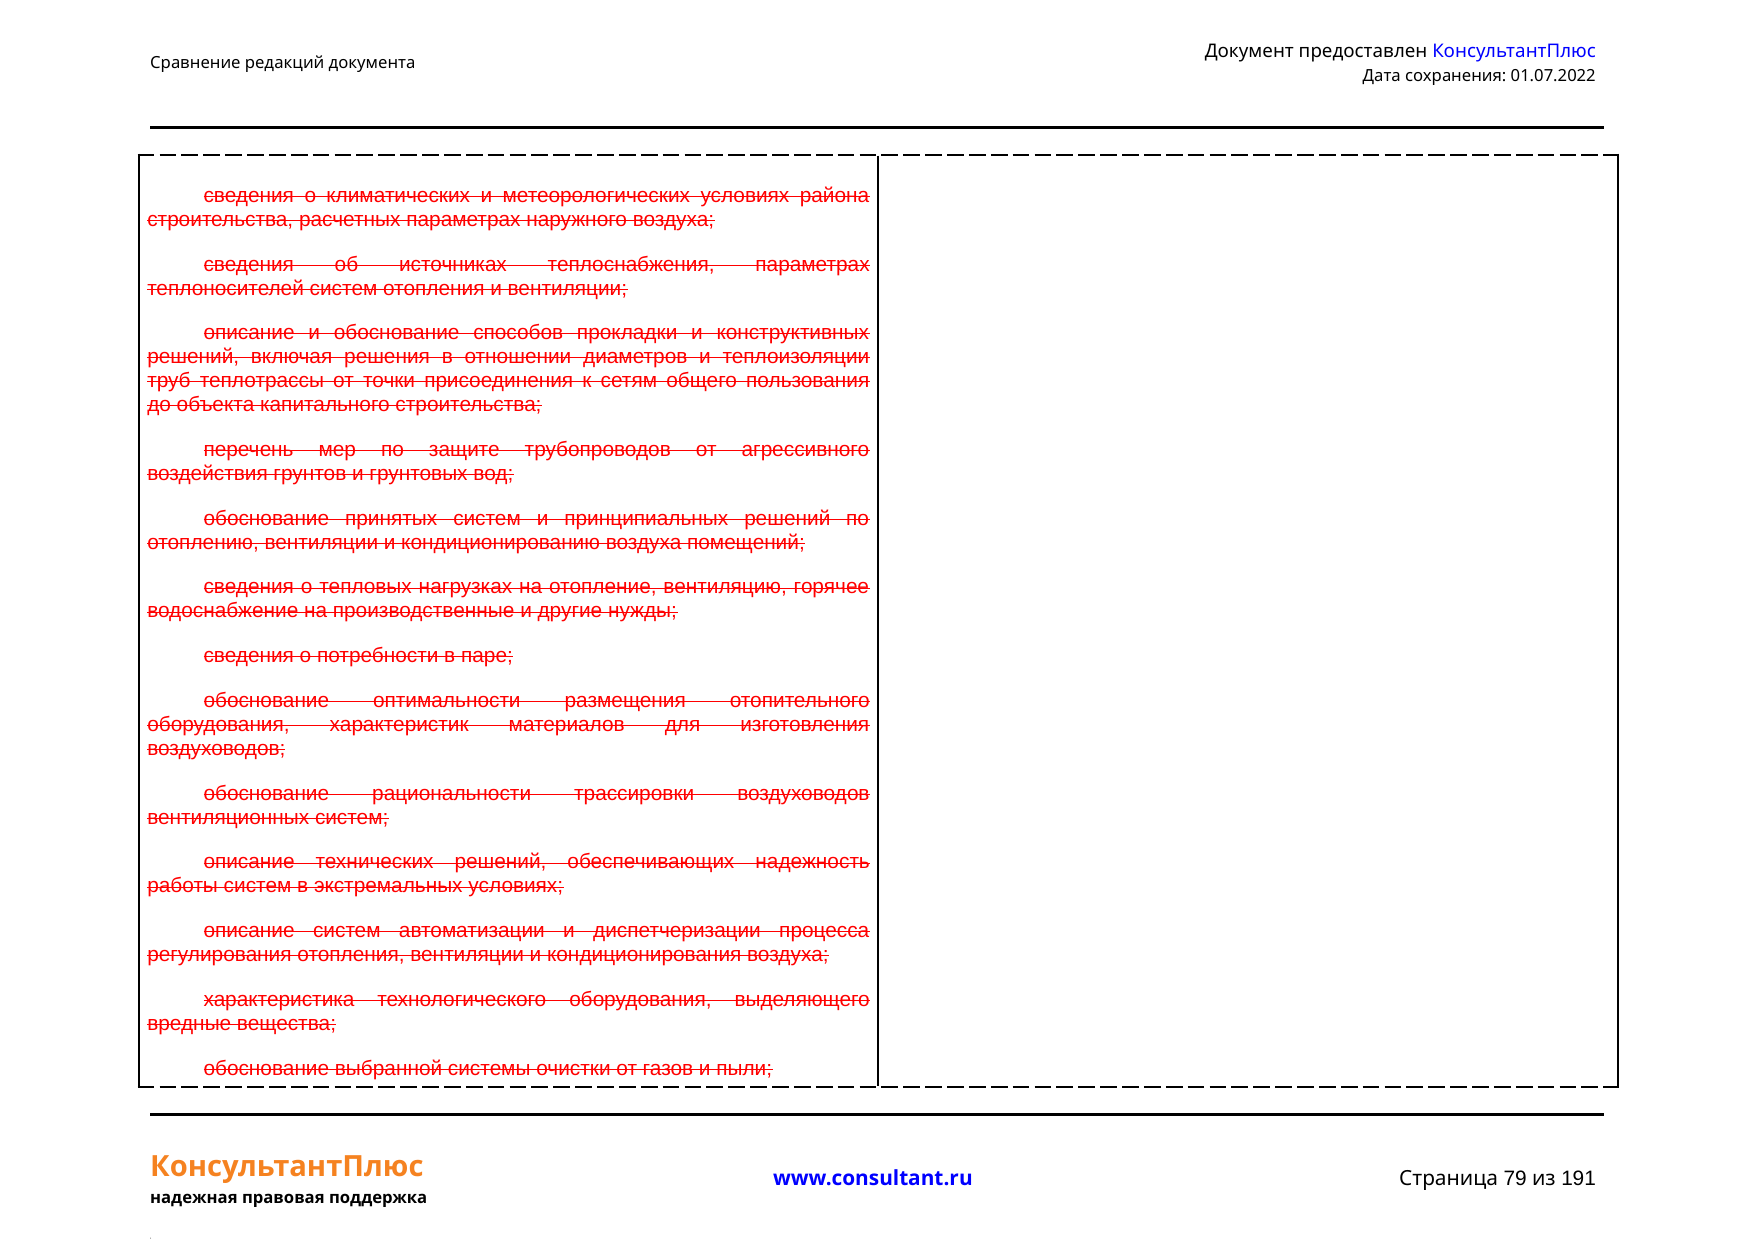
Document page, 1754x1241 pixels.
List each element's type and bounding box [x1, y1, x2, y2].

table_cell [140, 154, 878, 1086]
table_cell [878, 154, 1617, 1086]
